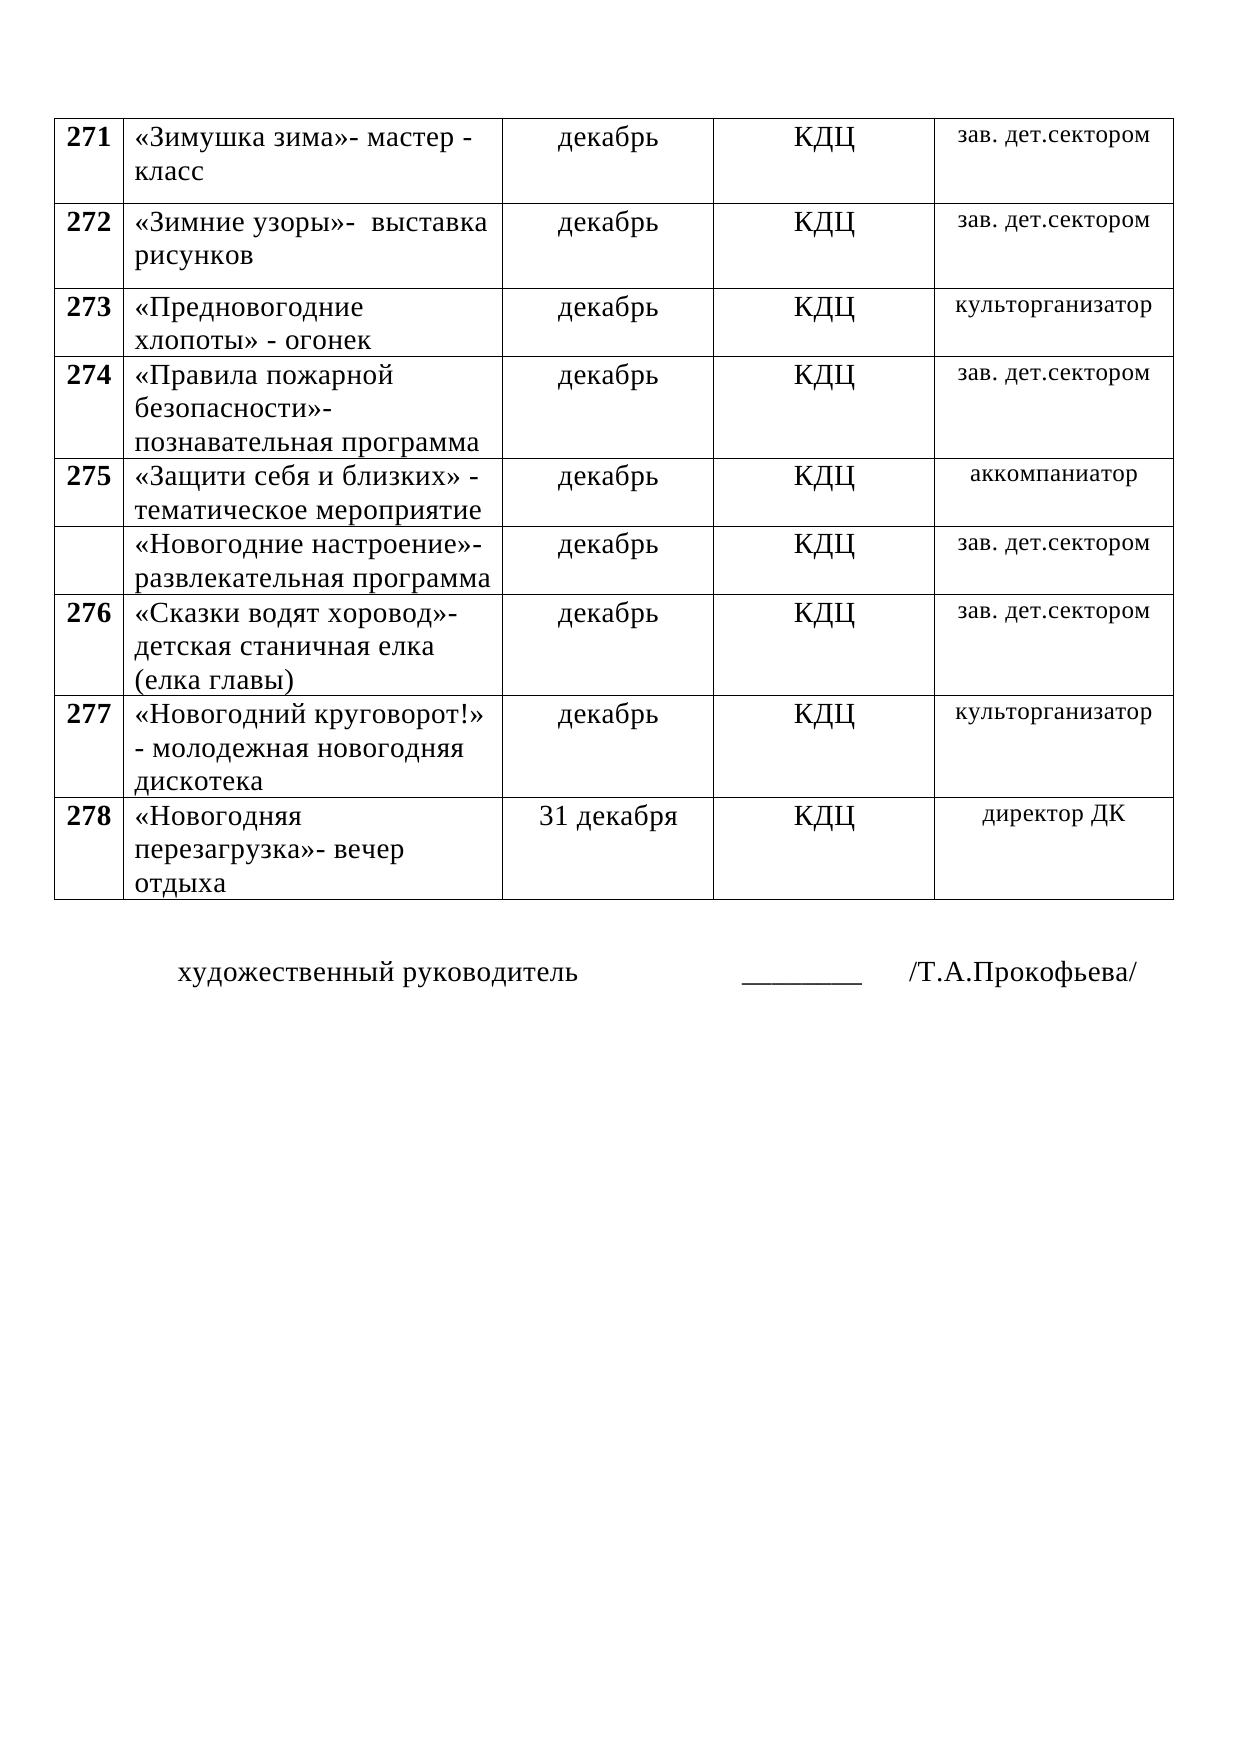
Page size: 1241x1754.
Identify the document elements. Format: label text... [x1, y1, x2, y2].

table_cell декабрь [503, 204, 713, 288]
table_cell зав. дет.сектором [935, 204, 1173, 288]
table_cell КДЦ [714, 798, 934, 899]
table_cell зав. дет.сектором [935, 357, 1173, 457]
table_cell директор ДК [935, 798, 1173, 899]
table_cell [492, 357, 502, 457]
table_cell декабрь [503, 527, 713, 594]
text художественный руководитель ________ /Т.А.Прокофьева/ [177, 954, 1152, 988]
table_cell культорганизатор [935, 289, 1173, 356]
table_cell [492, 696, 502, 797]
table_cell «Зимние узоры»- выставка рисунков [124, 204, 502, 288]
table_cell аккомпаниатор [935, 459, 1173, 526]
table_cell декабрь [503, 595, 713, 695]
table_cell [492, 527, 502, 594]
table_cell 276 [55, 595, 123, 695]
table_cell 271 [55, 119, 123, 203]
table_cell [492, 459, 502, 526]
table_cell 273 [55, 289, 123, 356]
table_cell КДЦ [714, 357, 934, 457]
table_cell 275 [55, 459, 123, 526]
table_cell 272 [55, 204, 123, 288]
table_cell декабрь [503, 357, 713, 457]
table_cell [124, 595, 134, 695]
table_cell КДЦ [714, 527, 934, 594]
table_cell [55, 527, 123, 594]
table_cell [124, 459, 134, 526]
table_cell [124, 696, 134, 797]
table_cell декабрь [503, 459, 713, 526]
table_cell зав. дет.сектором [935, 527, 1173, 594]
table_cell 274 [55, 357, 123, 457]
table_cell КДЦ [714, 289, 934, 356]
table_cell КДЦ [714, 119, 934, 203]
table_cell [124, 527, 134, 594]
table_cell КДЦ [714, 696, 934, 797]
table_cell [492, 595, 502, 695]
table_cell КДЦ [714, 204, 934, 288]
table_cell КДЦ [714, 595, 934, 695]
table_cell декабрь [503, 289, 713, 356]
table_cell КДЦ [714, 459, 934, 526]
table_cell декабрь [503, 119, 713, 203]
table_cell зав. дет.сектором [935, 119, 1173, 203]
table_cell зав. дет.сектором [935, 595, 1173, 695]
table_cell 277 [55, 696, 123, 797]
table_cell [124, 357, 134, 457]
table_cell 278 [55, 798, 123, 899]
table_cell «Зимушка зима»- мастер - класс [124, 119, 502, 203]
table_cell культорганизатор [935, 696, 1173, 797]
table_cell декабрь [503, 696, 713, 797]
table_cell 31 декабря [503, 798, 713, 899]
